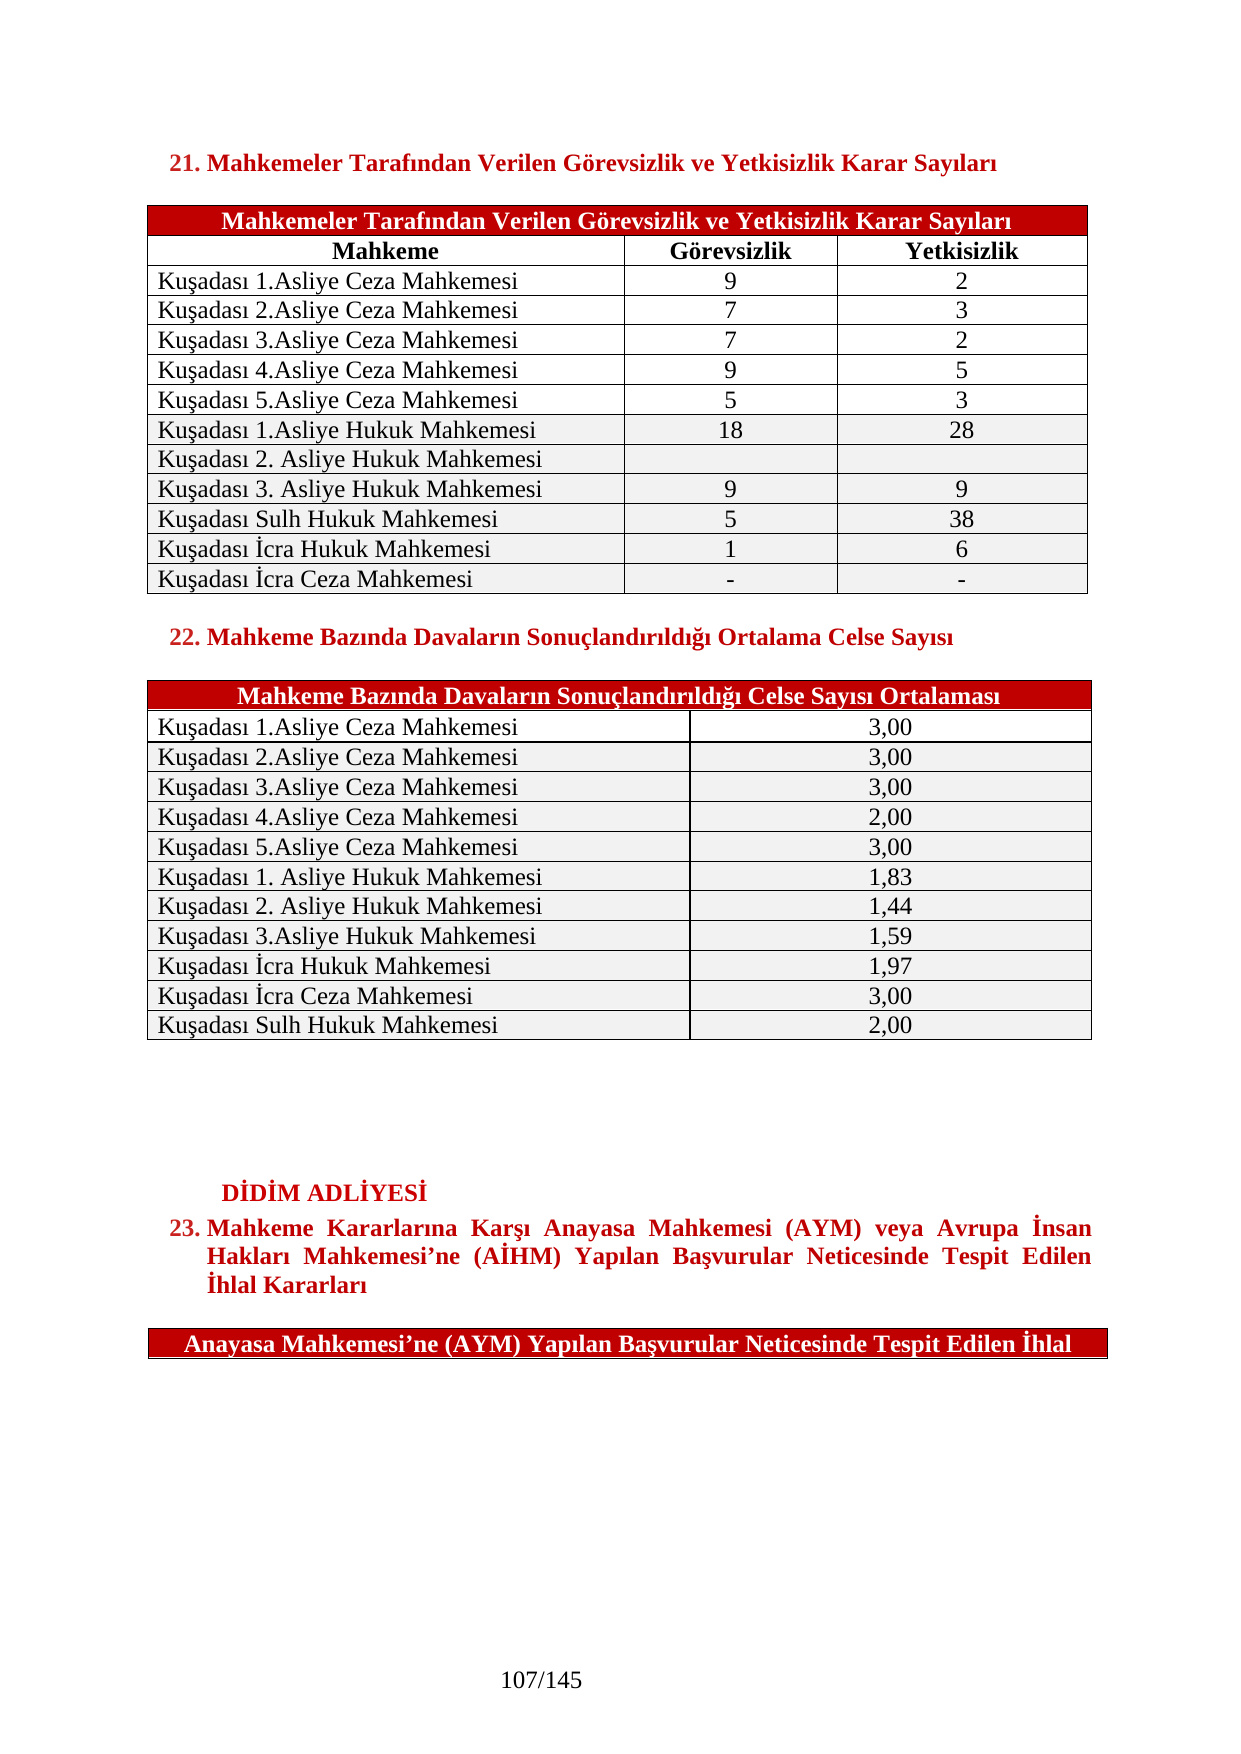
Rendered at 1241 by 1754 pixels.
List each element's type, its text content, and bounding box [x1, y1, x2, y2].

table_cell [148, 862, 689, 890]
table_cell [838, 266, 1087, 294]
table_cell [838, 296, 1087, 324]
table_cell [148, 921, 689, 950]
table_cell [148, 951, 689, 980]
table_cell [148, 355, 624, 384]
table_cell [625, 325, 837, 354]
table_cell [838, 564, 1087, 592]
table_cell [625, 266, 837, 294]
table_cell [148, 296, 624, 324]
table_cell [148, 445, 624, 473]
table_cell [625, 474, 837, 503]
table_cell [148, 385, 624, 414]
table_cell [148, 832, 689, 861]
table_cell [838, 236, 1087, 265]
list Mahkeme Kararlarına Karşı Anayasa Mahkemesi (AYM) veya Avrupa İnsan Hakları Mahkemesi’ne (AİHM) Yapılan Başvurular Neticesinde Tespit Edilen İhlal Kararları [169, 1213, 1093, 1299]
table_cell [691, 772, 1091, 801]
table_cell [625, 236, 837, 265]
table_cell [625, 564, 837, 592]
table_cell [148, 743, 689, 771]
subtitle DİDİM ADLİYESİ [148, 1178, 1093, 1206]
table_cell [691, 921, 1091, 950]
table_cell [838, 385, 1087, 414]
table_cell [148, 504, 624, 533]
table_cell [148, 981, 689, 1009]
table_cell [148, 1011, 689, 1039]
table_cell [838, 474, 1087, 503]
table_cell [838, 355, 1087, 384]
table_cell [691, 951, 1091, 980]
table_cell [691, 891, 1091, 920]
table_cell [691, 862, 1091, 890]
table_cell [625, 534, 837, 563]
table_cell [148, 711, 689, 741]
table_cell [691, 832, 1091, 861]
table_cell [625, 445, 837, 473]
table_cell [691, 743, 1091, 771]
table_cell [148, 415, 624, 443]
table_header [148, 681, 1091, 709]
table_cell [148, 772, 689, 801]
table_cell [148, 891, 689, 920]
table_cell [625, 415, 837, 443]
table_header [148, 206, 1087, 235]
list Mahkeme Bazında Davaların Sonuçlandırıldığı Ortalama Celse Sayısı [169, 622, 1093, 651]
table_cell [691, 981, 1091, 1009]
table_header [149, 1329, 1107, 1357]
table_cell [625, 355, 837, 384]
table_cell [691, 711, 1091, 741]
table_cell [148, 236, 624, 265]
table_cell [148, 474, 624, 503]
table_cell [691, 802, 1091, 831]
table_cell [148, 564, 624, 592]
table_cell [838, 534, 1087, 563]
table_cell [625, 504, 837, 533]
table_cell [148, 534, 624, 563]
list Mahkemeler Tarafından Verilen Görevsizlik ve Yetkisizlik Karar Sayıları [169, 148, 1093, 176]
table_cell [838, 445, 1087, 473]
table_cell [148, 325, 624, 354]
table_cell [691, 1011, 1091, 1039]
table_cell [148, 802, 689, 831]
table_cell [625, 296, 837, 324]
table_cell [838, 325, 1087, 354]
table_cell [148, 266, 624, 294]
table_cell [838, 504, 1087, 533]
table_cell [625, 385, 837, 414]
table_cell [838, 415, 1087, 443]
